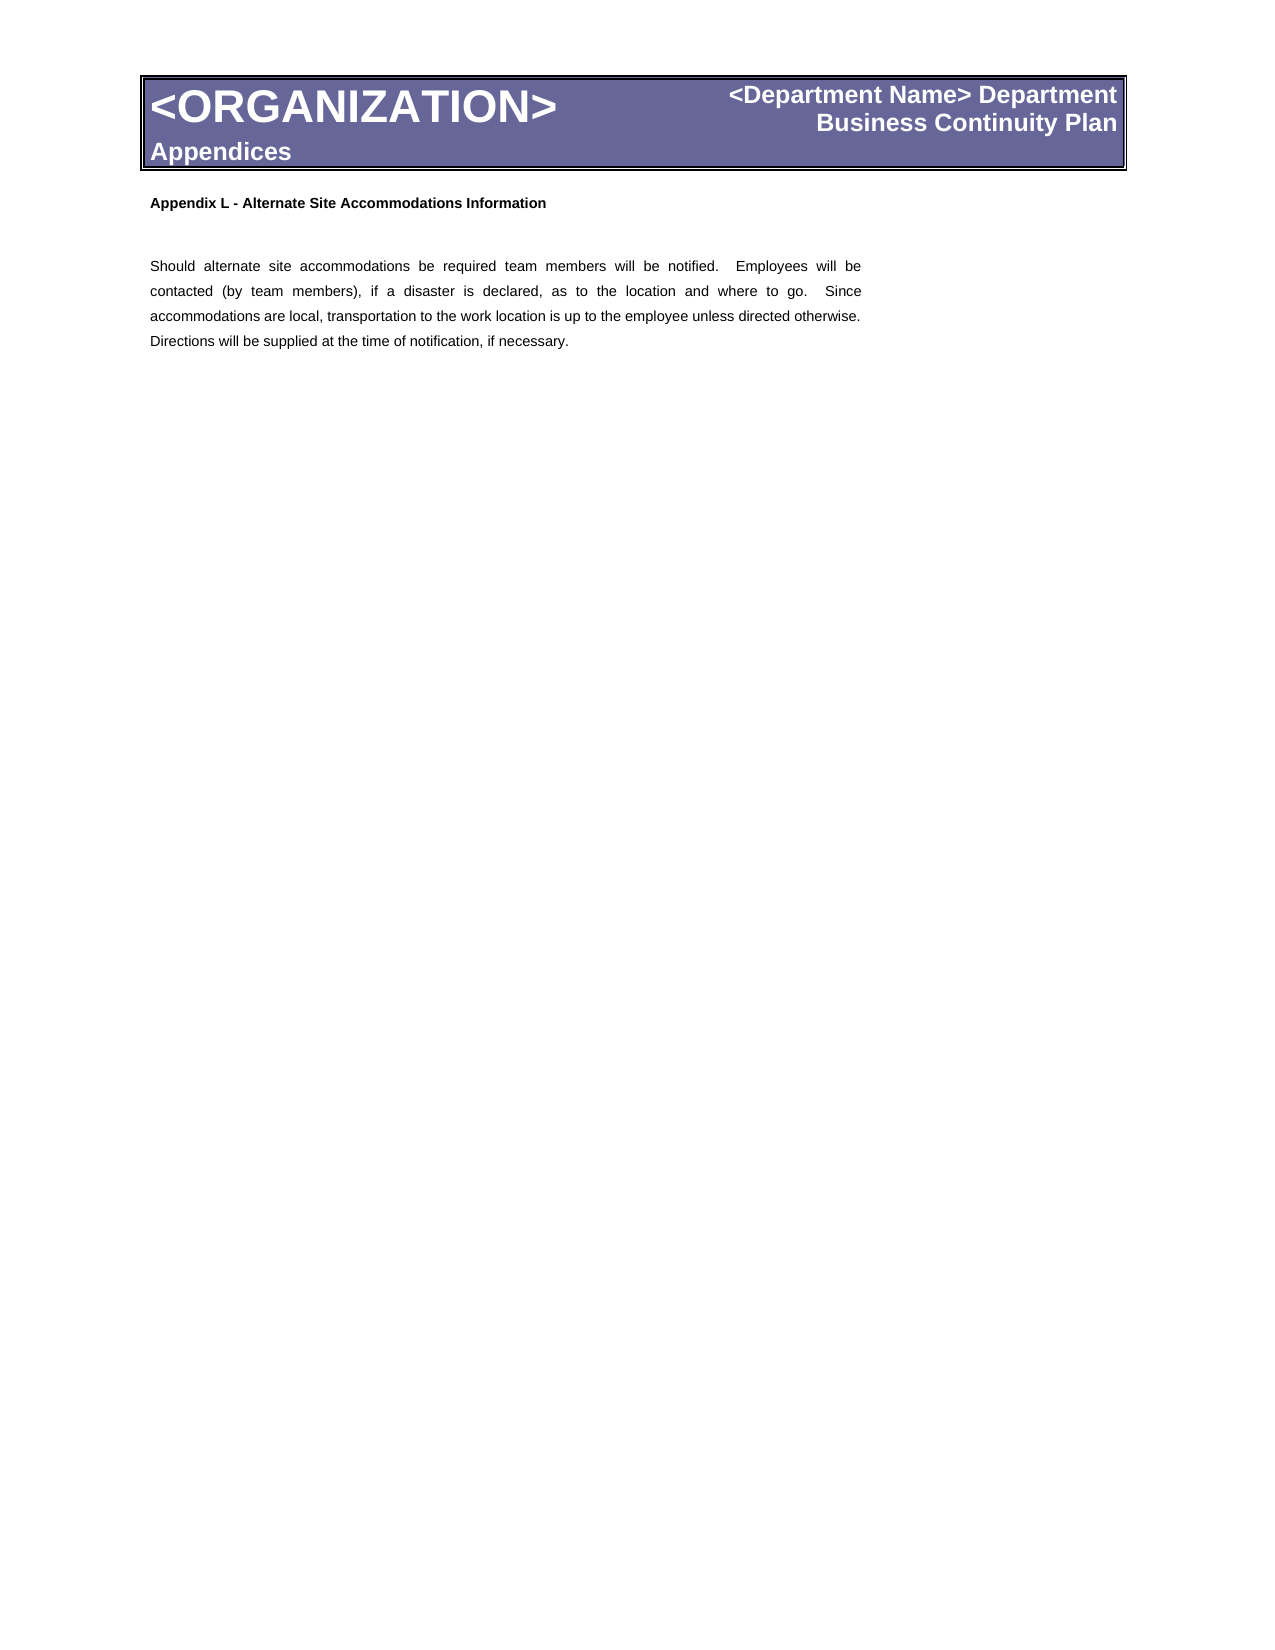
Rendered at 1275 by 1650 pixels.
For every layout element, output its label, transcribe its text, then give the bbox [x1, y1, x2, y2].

subtitle Appendix L - Alternate Site Accommodations Information [150, 195, 862, 211]
text Should alternate site accommodations be required team members will be notified. Employees will be contacted (by team members), if a disaster is declared, as to the location and where to go. Since accommodations are local, transportation to the work location is up to the employee unless directed otherwise. Directions will be supplied at the time of notification, if necessary. [150, 257, 862, 349]
